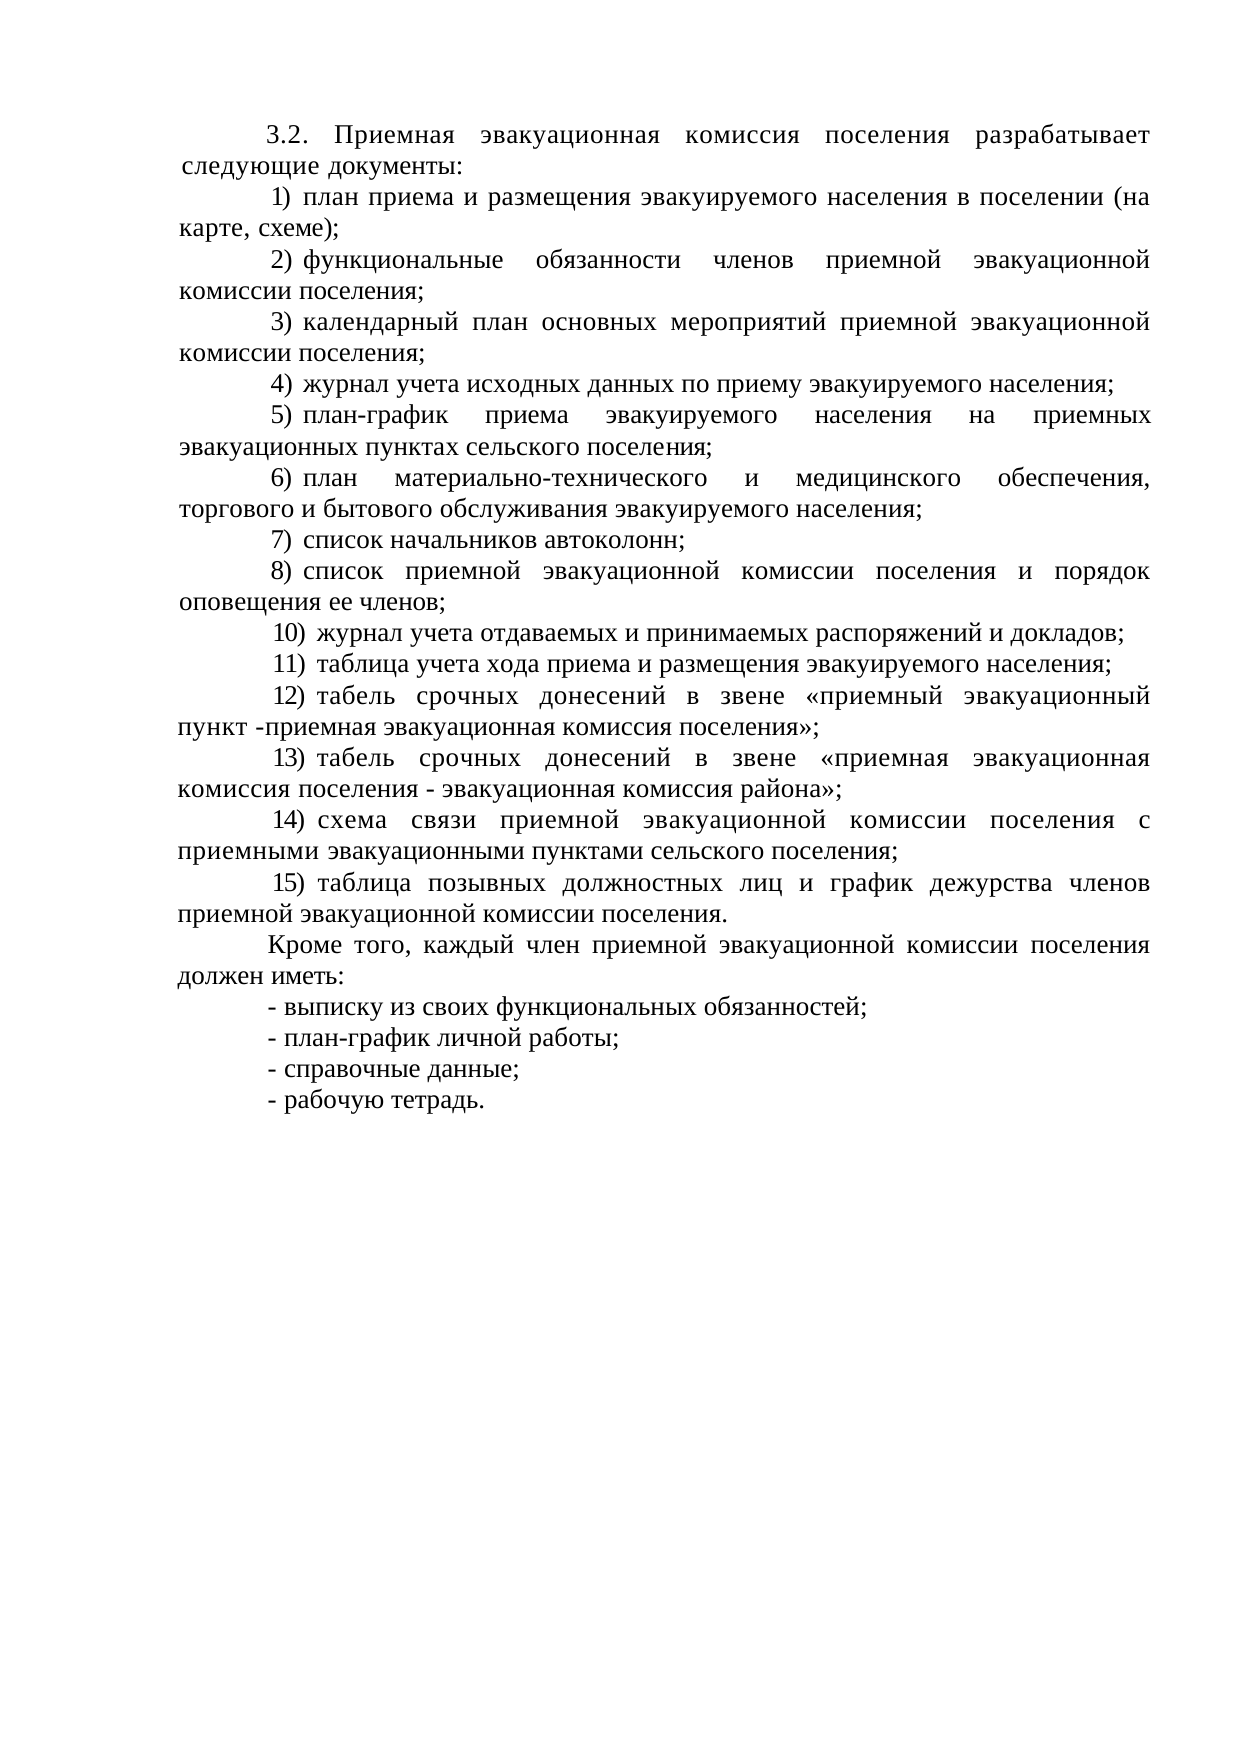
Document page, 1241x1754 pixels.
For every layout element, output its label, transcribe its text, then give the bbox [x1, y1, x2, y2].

list список начальников автоколонн; [270, 523, 1152, 554]
list табель срочных донесений в звене «приемная эвакуационная комиссия поселения - эвакуационная комиссия района»; [177, 741, 1152, 803]
list табель срочных донесений в звене «приемный эвакуационный пункт -приемная эвакуационная комиссия поселения»; [177, 679, 1152, 741]
list справочные данные; [267, 1052, 1152, 1084]
list рабочую тетрадь. [267, 1084, 1152, 1115]
list журнал учета отдаваемых и принимаемых распоряжений и докладов; [272, 616, 1152, 648]
list план материально-технического и медицинского обеспечения, торгового и бытового обслуживания эвакуируемого населения; [179, 461, 1152, 523]
list список приемной эвакуационной комиссии поселения и порядок оповещения ее членов; [179, 554, 1152, 616]
text Кроме того, каждый член приемной эвакуационной комиссии поселения должен иметь: [177, 928, 1152, 990]
list план-график приема эвакуируемого населения на приемных эвакуационных пунктах сельского поселения; [179, 398, 1152, 461]
list выписку из своих функциональных обязанностей; [267, 990, 1152, 1021]
list журнал учета исходных данных по приему эвакуируемого населения; [270, 367, 1152, 398]
list таблица учета хода приема и размещения эвакуируемого населения; [272, 648, 1152, 679]
text 3.2. Приемная эвакуационная комиссия поселения разрабатывает следующие документы: [181, 118, 1152, 180]
list план приема и размещения эвакуируемого населения в поселении (на карте, схеме); [179, 180, 1152, 243]
list календарный план основных мероприятий приемной эвакуационной комиссии поселения; [179, 305, 1152, 367]
list план-график личной работы; [267, 1021, 1152, 1052]
list схема связи приемной эвакуационной комиссии поселения с приемными эвакуационными пунктами сельского поселения; [177, 803, 1152, 866]
list таблица позывных должностных лиц и график дежурства членов приемной эвакуационной комиссии поселения. [177, 866, 1152, 928]
list функциональные обязанности членов приемной эвакуационной комиссии поселения; [179, 243, 1152, 305]
